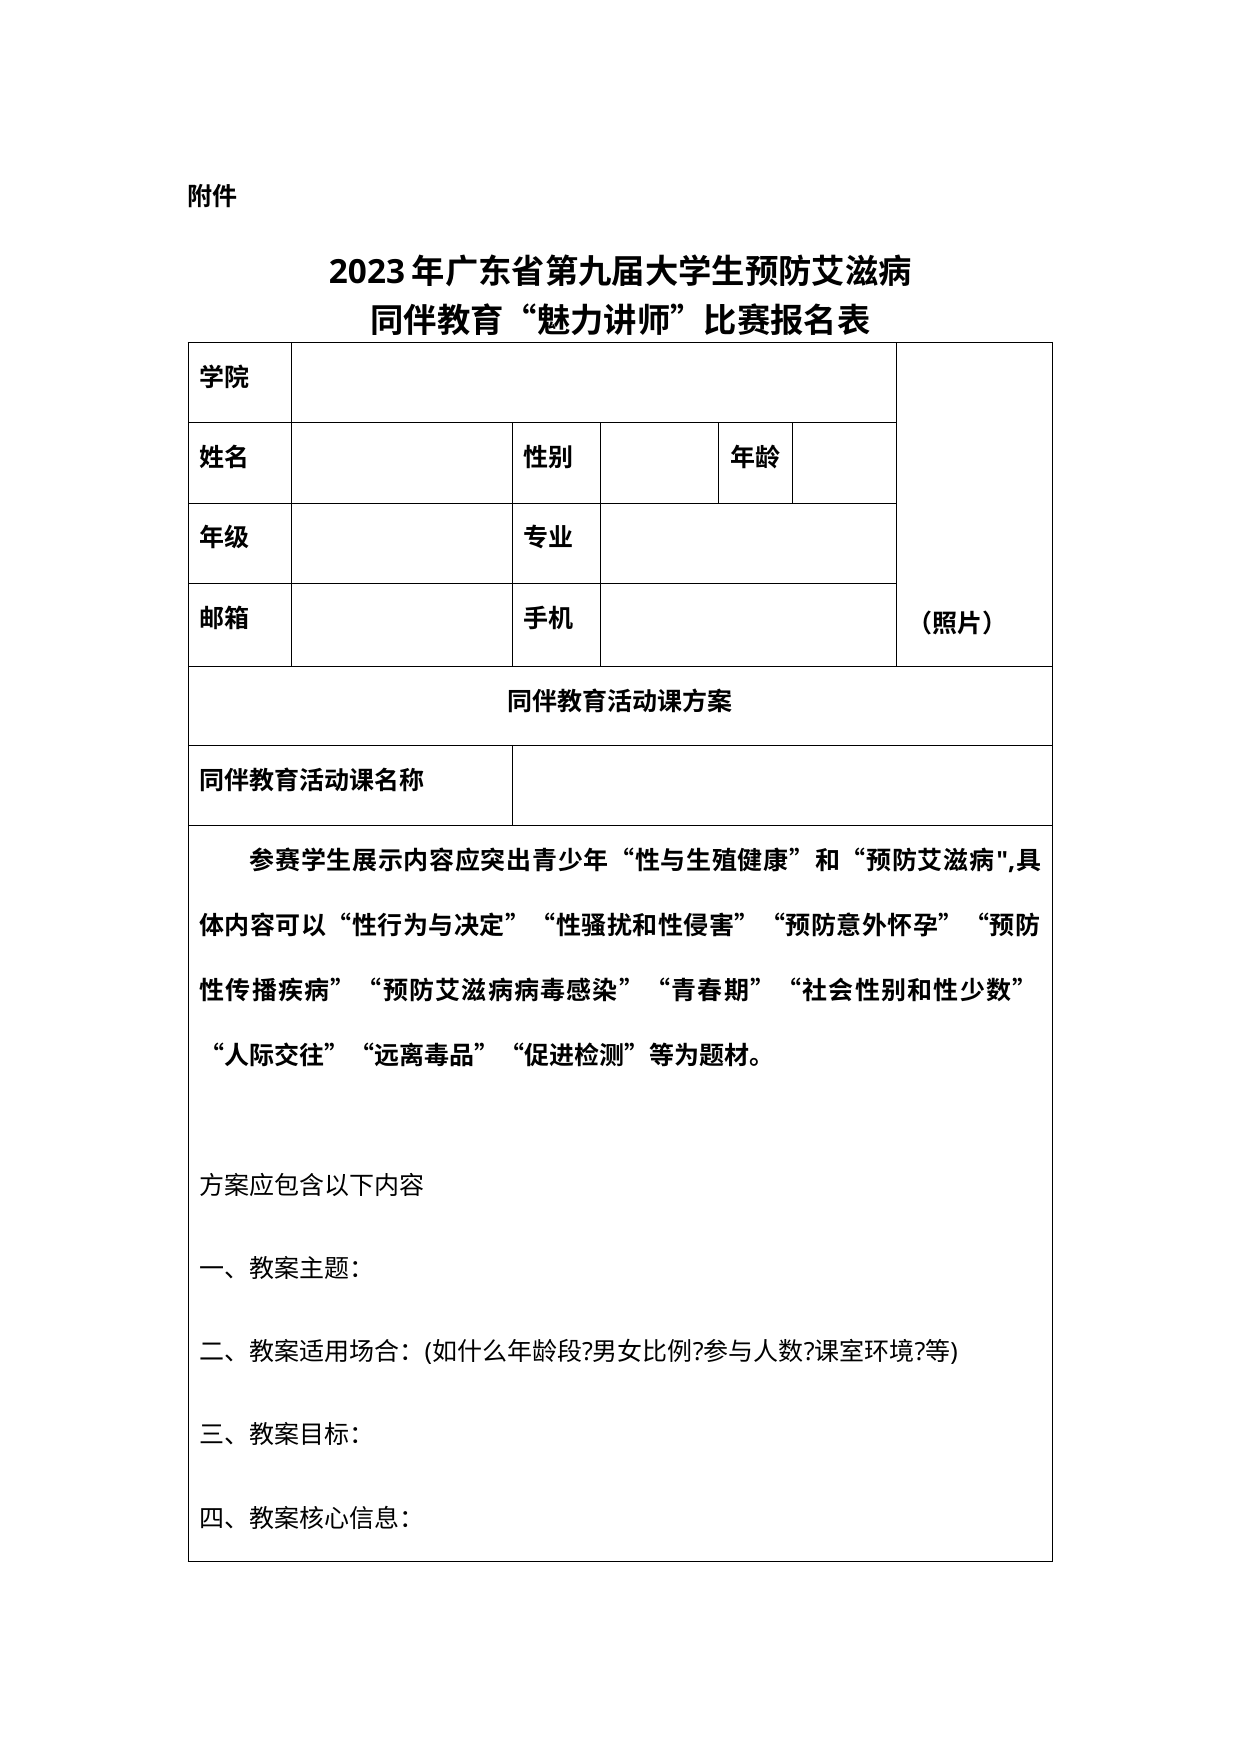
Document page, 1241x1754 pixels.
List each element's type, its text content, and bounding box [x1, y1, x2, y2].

table_cell [292, 423, 512, 502]
table_cell 性别 [513, 423, 600, 502]
table_cell 年级 [189, 504, 291, 583]
table_cell 同伴教育活动课方案 [189, 667, 1052, 745]
table_cell 专业 [513, 504, 600, 583]
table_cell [189, 826, 1052, 1561]
table_cell [513, 746, 1052, 825]
table_header [292, 343, 896, 422]
text 2023年广东省第九届大学生预防艾滋病 [187, 245, 1053, 293]
table_cell [793, 423, 896, 502]
table_cell 邮箱 [189, 584, 291, 666]
table_cell [292, 584, 512, 666]
table_cell 年龄 [719, 423, 792, 502]
table_header 学院 [189, 343, 291, 422]
text 同伴教育“魅力讲师”比赛报名表 [187, 293, 1053, 342]
table_cell 手机 [513, 584, 600, 666]
table_cell 同伴教育活动课名称 [189, 746, 512, 825]
table_cell [601, 504, 896, 583]
table_cell [601, 423, 718, 502]
text 附件 [187, 162, 1053, 227]
table_cell 姓名 [189, 423, 291, 502]
table_cell [292, 504, 512, 583]
table_cell [601, 584, 896, 666]
table_header （照片） [897, 343, 1052, 666]
